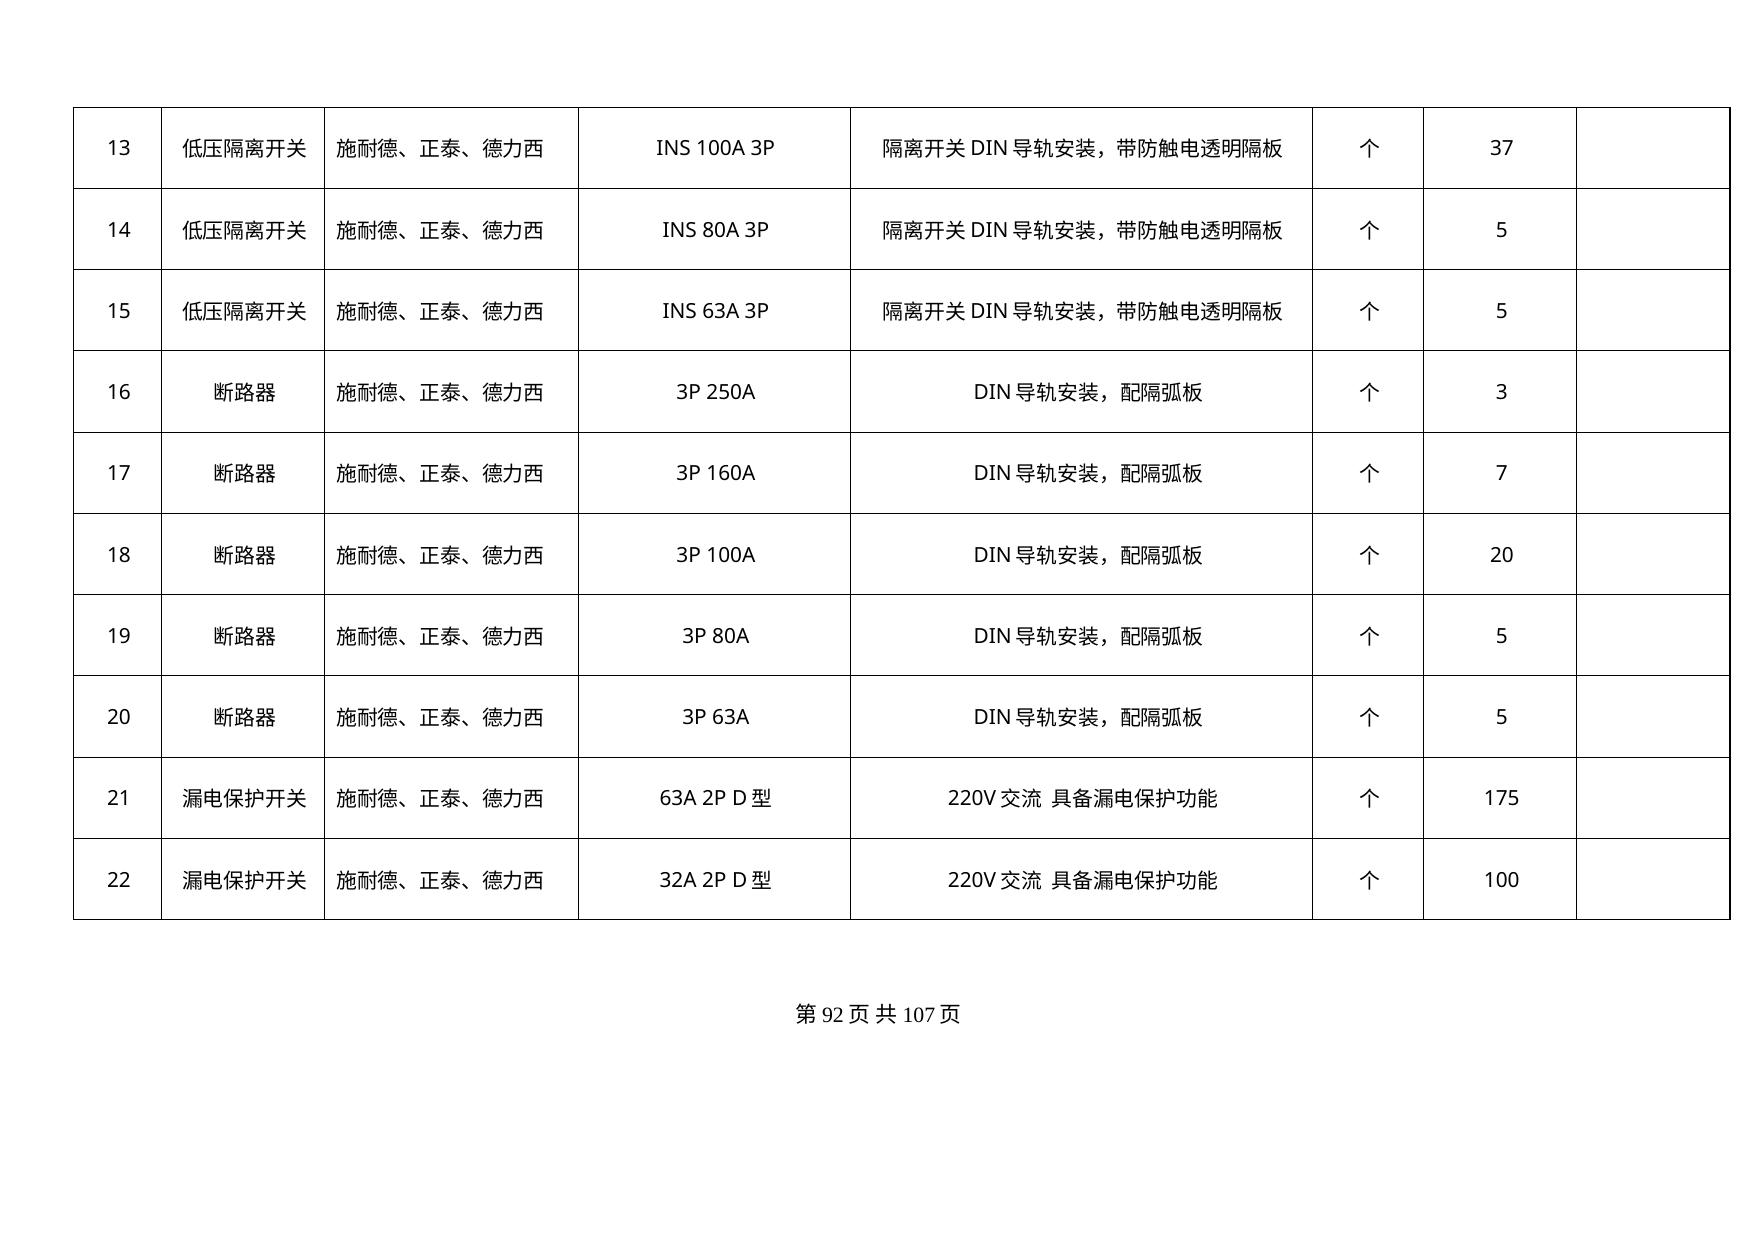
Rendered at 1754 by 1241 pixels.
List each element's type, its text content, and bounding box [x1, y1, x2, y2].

table_cell 220V交流 具备漏电保护功能 [851, 758, 1312, 838]
table_cell 漏电保护开关 [162, 758, 324, 838]
table_cell 个 [1313, 270, 1423, 350]
table_cell 施耐德、正泰、德力西 [325, 839, 578, 919]
table_cell 21 [74, 758, 161, 838]
table_cell 施耐德、正泰、德力西 [325, 758, 578, 838]
table_cell 施耐德、正泰、德力西 [325, 351, 578, 432]
table_cell 个 [1313, 514, 1423, 594]
table_cell 3P 250A [579, 351, 850, 432]
table_cell 63A 2P D型 [579, 758, 850, 838]
table_cell INS 80A 3P [579, 189, 850, 269]
table_cell DIN导轨安装，配隔弧板 [851, 595, 1312, 675]
table_cell 3 [1424, 351, 1576, 432]
table_cell [1577, 595, 1729, 675]
table_cell 19 [74, 595, 161, 675]
table_cell [1577, 108, 1729, 188]
table_cell 175 [1424, 758, 1576, 838]
table_cell 18 [74, 514, 161, 594]
table_cell 个 [1313, 839, 1423, 919]
table_cell 施耐德、正泰、德力西 [325, 433, 578, 513]
table_cell 5 [1424, 595, 1576, 675]
table_cell 个 [1313, 351, 1423, 432]
table_cell 14 [74, 189, 161, 269]
table_cell 施耐德、正泰、德力西 [325, 676, 578, 757]
table_cell 施耐德、正泰、德力西 [325, 514, 578, 594]
table_cell 个 [1313, 595, 1423, 675]
table_cell 个 [1313, 433, 1423, 513]
table_cell [1577, 676, 1729, 757]
table_cell 低压隔离开关 [162, 189, 324, 269]
table_cell 100 [1424, 839, 1576, 919]
table_cell [1577, 758, 1729, 838]
table_cell 220V交流 具备漏电保护功能 [851, 839, 1312, 919]
table_cell 断路器 [162, 433, 324, 513]
table_cell [1577, 433, 1729, 513]
table_cell INS 63A 3P [579, 270, 850, 350]
table_cell 断路器 [162, 514, 324, 594]
table_cell 个 [1313, 108, 1423, 188]
table_cell [1577, 839, 1729, 919]
table_cell DIN导轨安装，配隔弧板 [851, 433, 1312, 513]
table_cell [1577, 351, 1729, 432]
table_cell 20 [74, 676, 161, 757]
table_cell 施耐德、正泰、德力西 [325, 108, 578, 188]
table_cell 个 [1313, 758, 1423, 838]
table_cell 20 [1424, 514, 1576, 594]
table_cell 22 [74, 839, 161, 919]
table_cell DIN导轨安装，配隔弧板 [851, 351, 1312, 432]
table_cell 低压隔离开关 [162, 270, 324, 350]
table_cell 个 [1313, 676, 1423, 757]
table_cell 断路器 [162, 595, 324, 675]
table_cell [1577, 514, 1729, 594]
table_cell 32A 2P D型 [579, 839, 850, 919]
table_cell 5 [1424, 676, 1576, 757]
table_cell 施耐德、正泰、德力西 [325, 189, 578, 269]
table_cell 施耐德、正泰、德力西 [325, 595, 578, 675]
table_cell 37 [1424, 108, 1576, 188]
table_cell 施耐德、正泰、德力西 [325, 270, 578, 350]
table_cell 5 [1424, 270, 1576, 350]
table_cell 个 [1313, 189, 1423, 269]
table_cell 低压隔离开关 [162, 108, 324, 188]
table_cell DIN导轨安装，配隔弧板 [851, 514, 1312, 594]
table_cell 3P 100A [579, 514, 850, 594]
table_cell DIN导轨安装，配隔弧板 [851, 676, 1312, 757]
table_cell [1577, 189, 1729, 269]
table_cell 断路器 [162, 351, 324, 432]
table_cell 隔离开关 DIN导轨安装，带防触电透明隔板 [851, 189, 1312, 269]
table_cell 漏电保护开关 [162, 839, 324, 919]
table_cell INS 100A 3P [579, 108, 850, 188]
table_cell 3P 63A [579, 676, 850, 757]
table_cell [1577, 270, 1729, 350]
table_cell 断路器 [162, 676, 324, 757]
table_cell 15 [74, 270, 161, 350]
table_cell 5 [1424, 189, 1576, 269]
table_cell 16 [74, 351, 161, 432]
table_cell 7 [1424, 433, 1576, 513]
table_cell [851, 108, 1312, 188]
table_cell 17 [74, 433, 161, 513]
table_cell 隔离开关 DIN导轨安装，带防触电透明隔板 [851, 270, 1312, 350]
table_cell 3P 80A [579, 595, 850, 675]
table_cell 3P 160A [579, 433, 850, 513]
table_cell 13 [74, 108, 161, 188]
